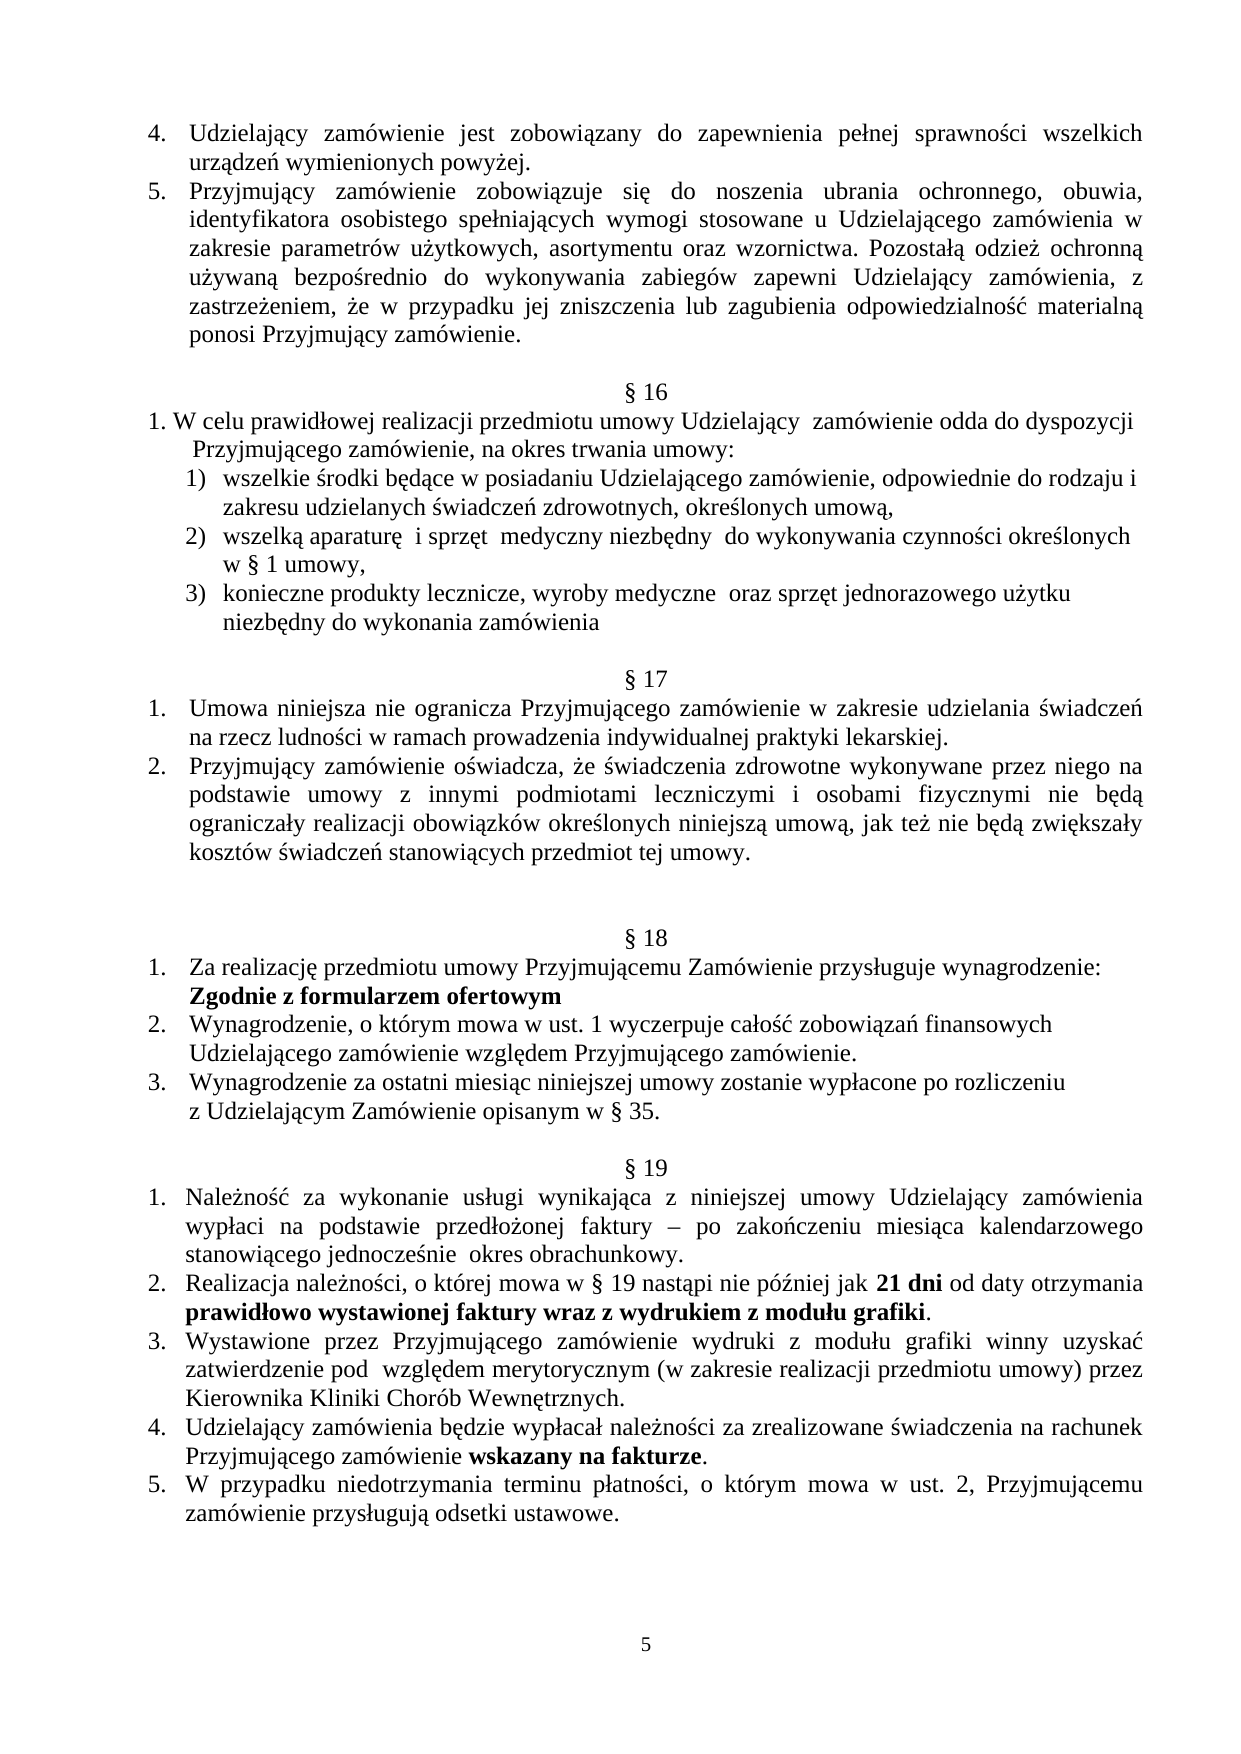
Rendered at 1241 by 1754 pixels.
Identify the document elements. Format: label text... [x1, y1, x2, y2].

list Przyjmujący zamówienie zobowiązuje się do noszenia ubrania ochronnego, obuwia, identyfikatora osobistego spełniających wymogi stosowane u Udzielającego zamówienia w zakresie parametrów użytkowych, asortymentu oraz wzornictwa. Pozostałą odzież ochronną używaną bezpośrednio do wykonywania zabiegów zapewni Udzielający zamówienia, z zastrzeżeniem, że w przypadku jej zniszczenia lub zagubienia odpowiedzialność materialną ponosi Przyjmujący zamówienie. [148, 176, 1144, 348]
text § 16 [148, 377, 1144, 406]
text z Udzielającym Zamówienie opisanym w § 35. [189, 1096, 1144, 1124]
text § 17 [148, 664, 1144, 693]
list Realizacja należności, o której mowa w § 19 nastąpi nie później jak 21 dni od daty otrzymania prawidłowo wystawionej faktury wraz z wydrukiem z modułu grafiki. [148, 1268, 1144, 1326]
list wszelką aparaturę i sprzęt medyczny niezbędny do wykonywania czynności określonych w § 1 umowy, [185, 521, 1144, 578]
list Wystawione przez Przyjmującego zamówienie wydruki z modułu grafiki winny uzyskać zatwierdzenie pod względem merytorycznym (w zakresie realizacji przedmiotu umowy) przez Kierownika Kliniki Chorób Wewnętrznych. [148, 1326, 1144, 1412]
list Udzielający zamówienie jest zobowiązany do zapewnienia pełnej sprawności wszelkich urządzeń wymienionych powyżej. [148, 118, 1144, 176]
list Wynagrodzenie, o którym mowa w ust. 1 wyczerpuje całość zobowiązań finansowych Udzielającego zamówienie względem Przyjmującego zamówienie. [148, 1009, 1144, 1067]
list konieczne produkty lecznicze, wyroby medyczne oraz sprzęt jednorazowego użytku niezbędny do wykonania zamówienia [185, 578, 1144, 636]
list wszelkie środki będące w posiadaniu Udzielającego zamówienie, odpowiednie do rodzaju i zakresu udzielanych świadczeń zdrowotnych, określonych umową, [185, 463, 1144, 521]
text § 18 [148, 923, 1144, 952]
text Zgodnie z formularzem ofertowym [189, 981, 1144, 1009]
list Wynagrodzenie za ostatni miesiąc niniejszej umowy zostanie wypłacone po rozliczeniu [148, 1067, 1144, 1096]
list Należność za wykonanie usługi wynikająca z niniejszej umowy Udzielający zamówienia wypłaci na podstawie przedłożonej faktury – po zakończeniu miesiąca kalendarzowego stanowiącego jednocześnie okres obrachunkowy. [148, 1182, 1144, 1268]
list Za realizację przedmiotu umowy Przyjmującemu Zamówienie przysługuje wynagrodzenie: [148, 952, 1144, 981]
list W przypadku niedotrzymania terminu płatności, o którym mowa w ust. 2, Przyjmującemu zamówienie przysługują odsetki ustawowe. [148, 1469, 1144, 1527]
text § 19 [148, 1153, 1144, 1182]
list Umowa niniejsza nie ogranicza Przyjmującego zamówienie w zakresie udzielania świadczeń na rzecz ludności w ramach prowadzenia indywidualnej praktyki lekarskiej. [148, 693, 1144, 751]
list Przyjmujący zamówienie oświadcza, że świadczenia zdrowotne wykonywane przez niego na podstawie umowy z innymi podmiotami leczniczymi i osobami fizycznymi nie będą ograniczały realizacji obowiązków określonych niniejszą umową, jak też nie będą zwiększały kosztów świadczeń stanowiących przedmiot tej umowy. [148, 751, 1144, 866]
text 1. W celu prawidłowej realizacji przedmiotu umowy Udzielający zamówienie odda do dyspozycji Przyjmującego zamówienie, na okres trwania umowy: [148, 406, 1144, 463]
list Udzielający zamówienia będzie wypłacał należności za zrealizowane świadczenia na rachunek Przyjmującego zamówienie wskazany na fakturze. [148, 1412, 1144, 1469]
